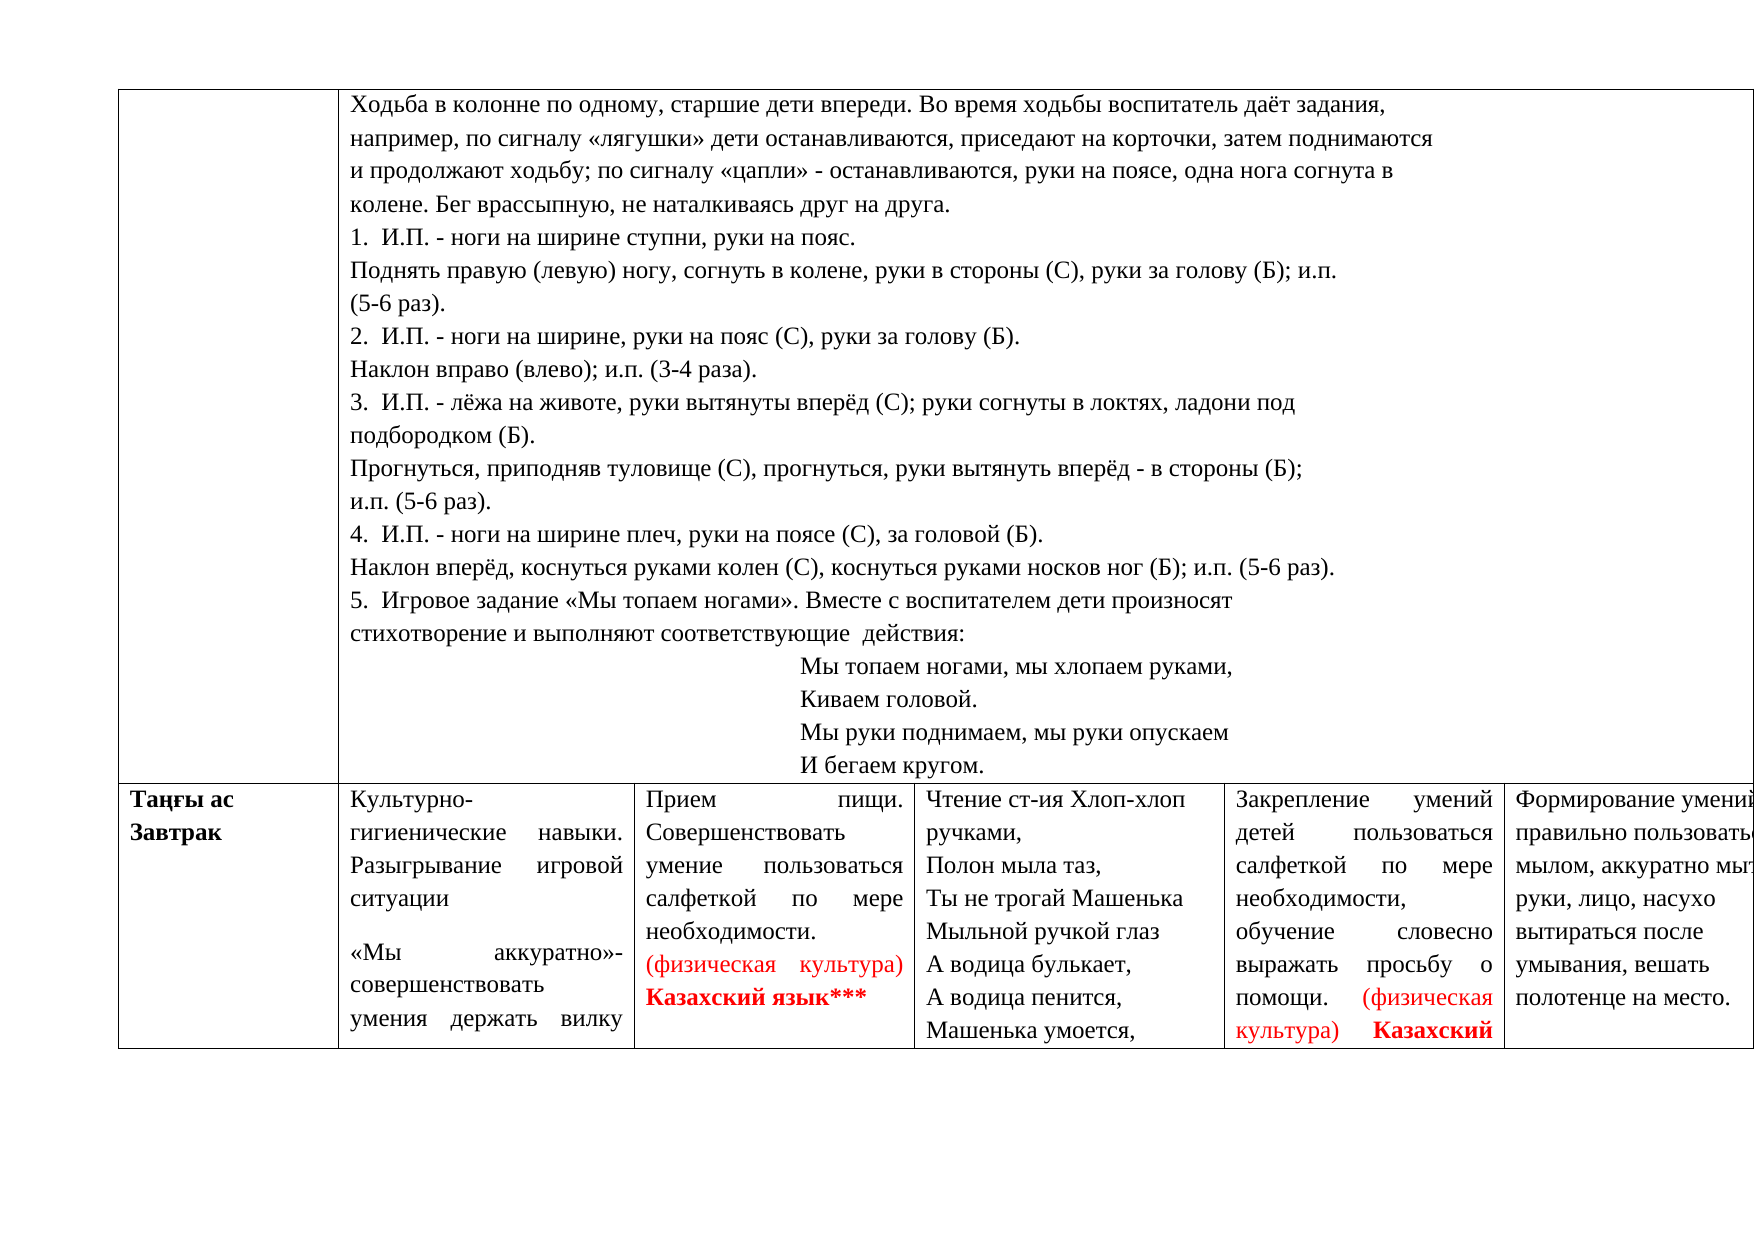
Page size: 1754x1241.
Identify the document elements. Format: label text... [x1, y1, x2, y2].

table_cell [119, 90, 338, 783]
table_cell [1225, 784, 1504, 1048]
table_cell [635, 784, 914, 1048]
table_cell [915, 784, 1224, 1048]
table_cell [339, 784, 634, 1048]
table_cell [1505, 784, 1753, 1048]
table_cell Таңғы ас Завтрак [119, 784, 338, 1048]
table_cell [339, 90, 1753, 783]
